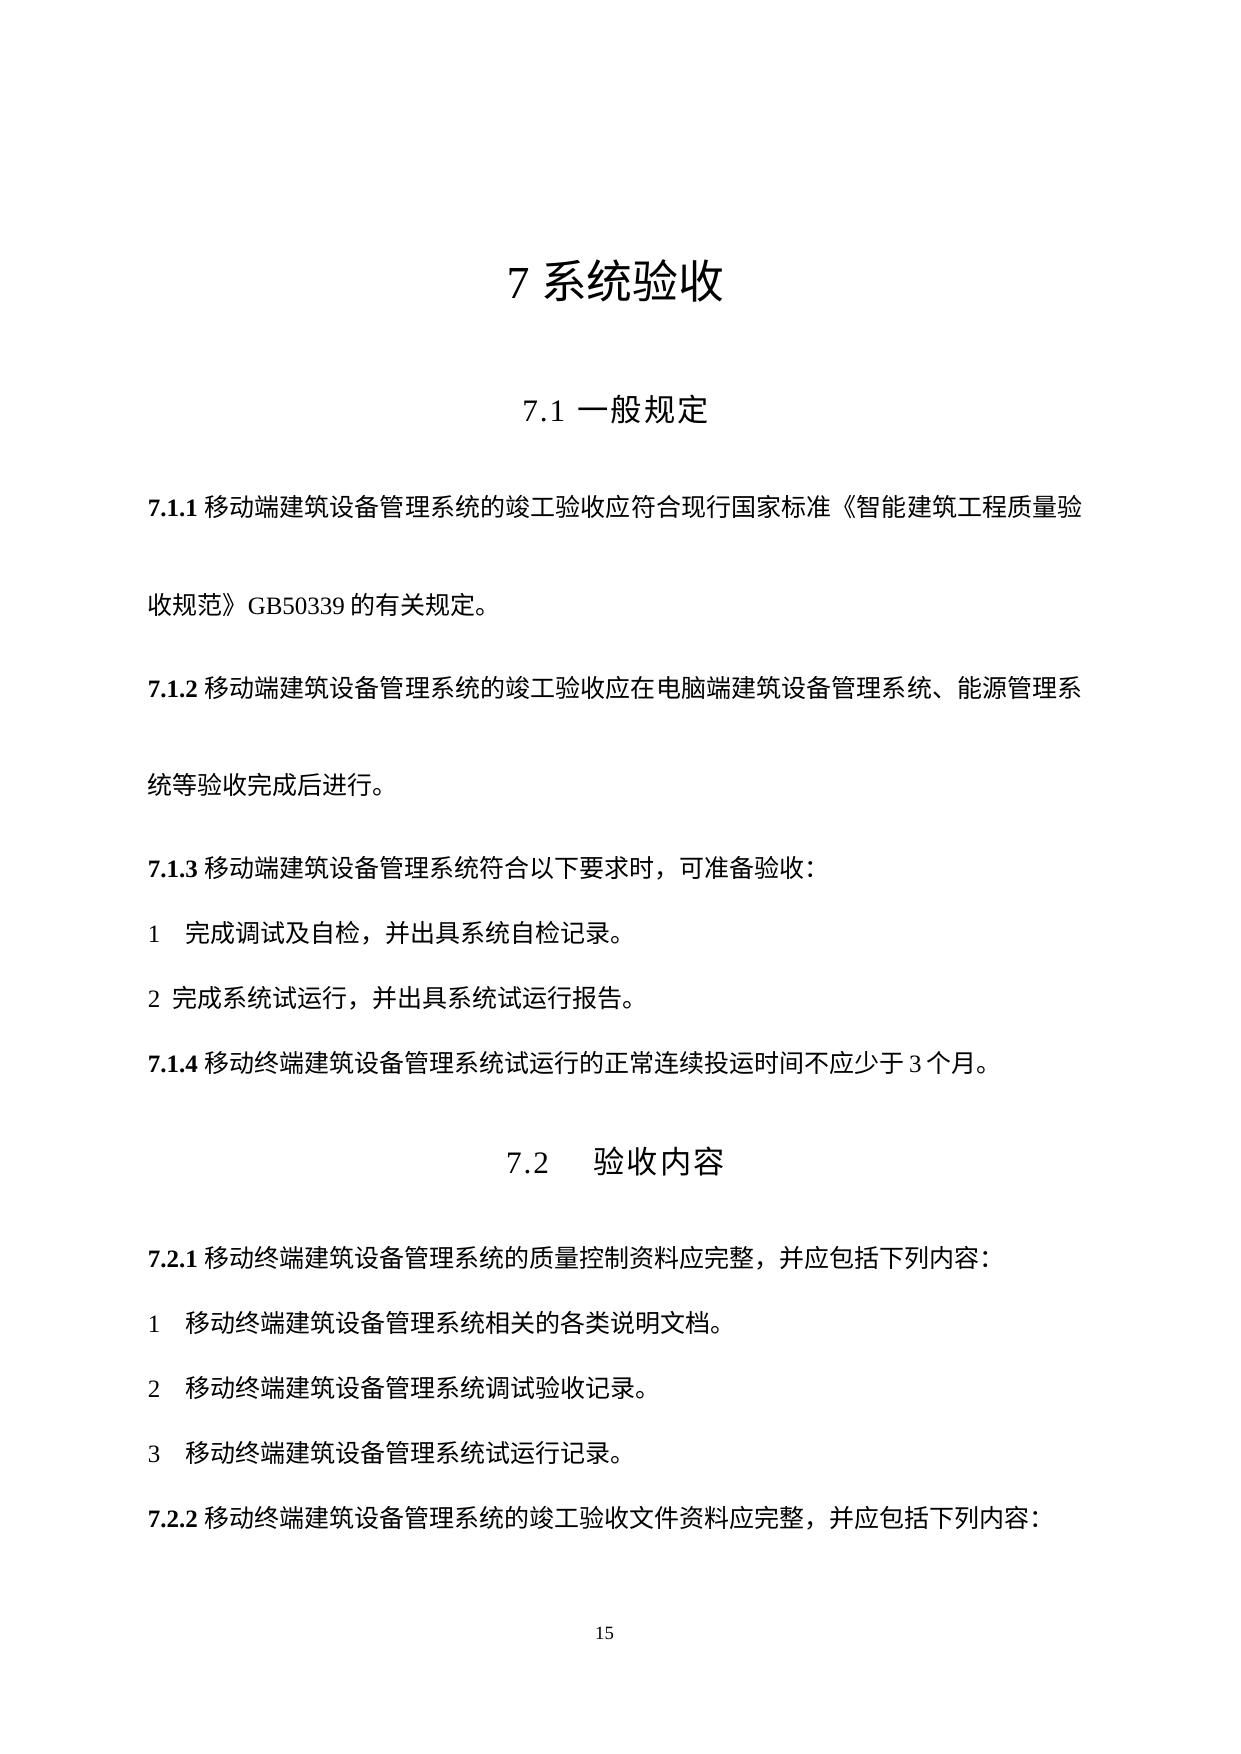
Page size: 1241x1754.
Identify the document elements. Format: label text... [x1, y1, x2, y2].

subtitle 7.1 一般规定 [148, 376, 1083, 441]
text 7.2.2 移动终端建筑设备管理系统的竣工验收文件资料应完整，并应包括下列内容： [148, 1484, 1083, 1549]
text 7.1.2 移动端建筑设备管理系统的竣工验收应在电脑端建筑设备管理系统、能源管理系统等验收完成后进行。 [148, 654, 1083, 816]
subtitle 验收内容 [148, 1127, 1083, 1192]
list 移动终端建筑设备管理系统相关的各类说明文档。 [148, 1289, 1083, 1354]
text 7.1.3 移动端建筑设备管理系统符合以下要求时，可准备验收： [148, 834, 1083, 899]
list 完成调试及自检，并出具系统自检记录。 [148, 899, 1083, 964]
text 7.1.4 移动终端建筑设备管理系统试运行的正常连续投运时间不应少于3个月。 [148, 1029, 1083, 1094]
list 移动终端建筑设备管理系统调试验收记录。 [148, 1354, 1083, 1419]
list 移动终端建筑设备管理系统试运行记录。 [148, 1419, 1083, 1484]
text 7.1.1 移动端建筑设备管理系统的竣工验收应符合现行国家标准《智能建筑工程质量验收规范》GB50339的有关规定。 [148, 473, 1083, 636]
text 2 完成系统试运行，并出具系统试运行报告。 [148, 964, 1083, 1029]
text 7.2.1 移动终端建筑设备管理系统的质量控制资料应完整，并应包括下列内容： [148, 1224, 1083, 1289]
text 7 系统验收 [148, 229, 1083, 327]
